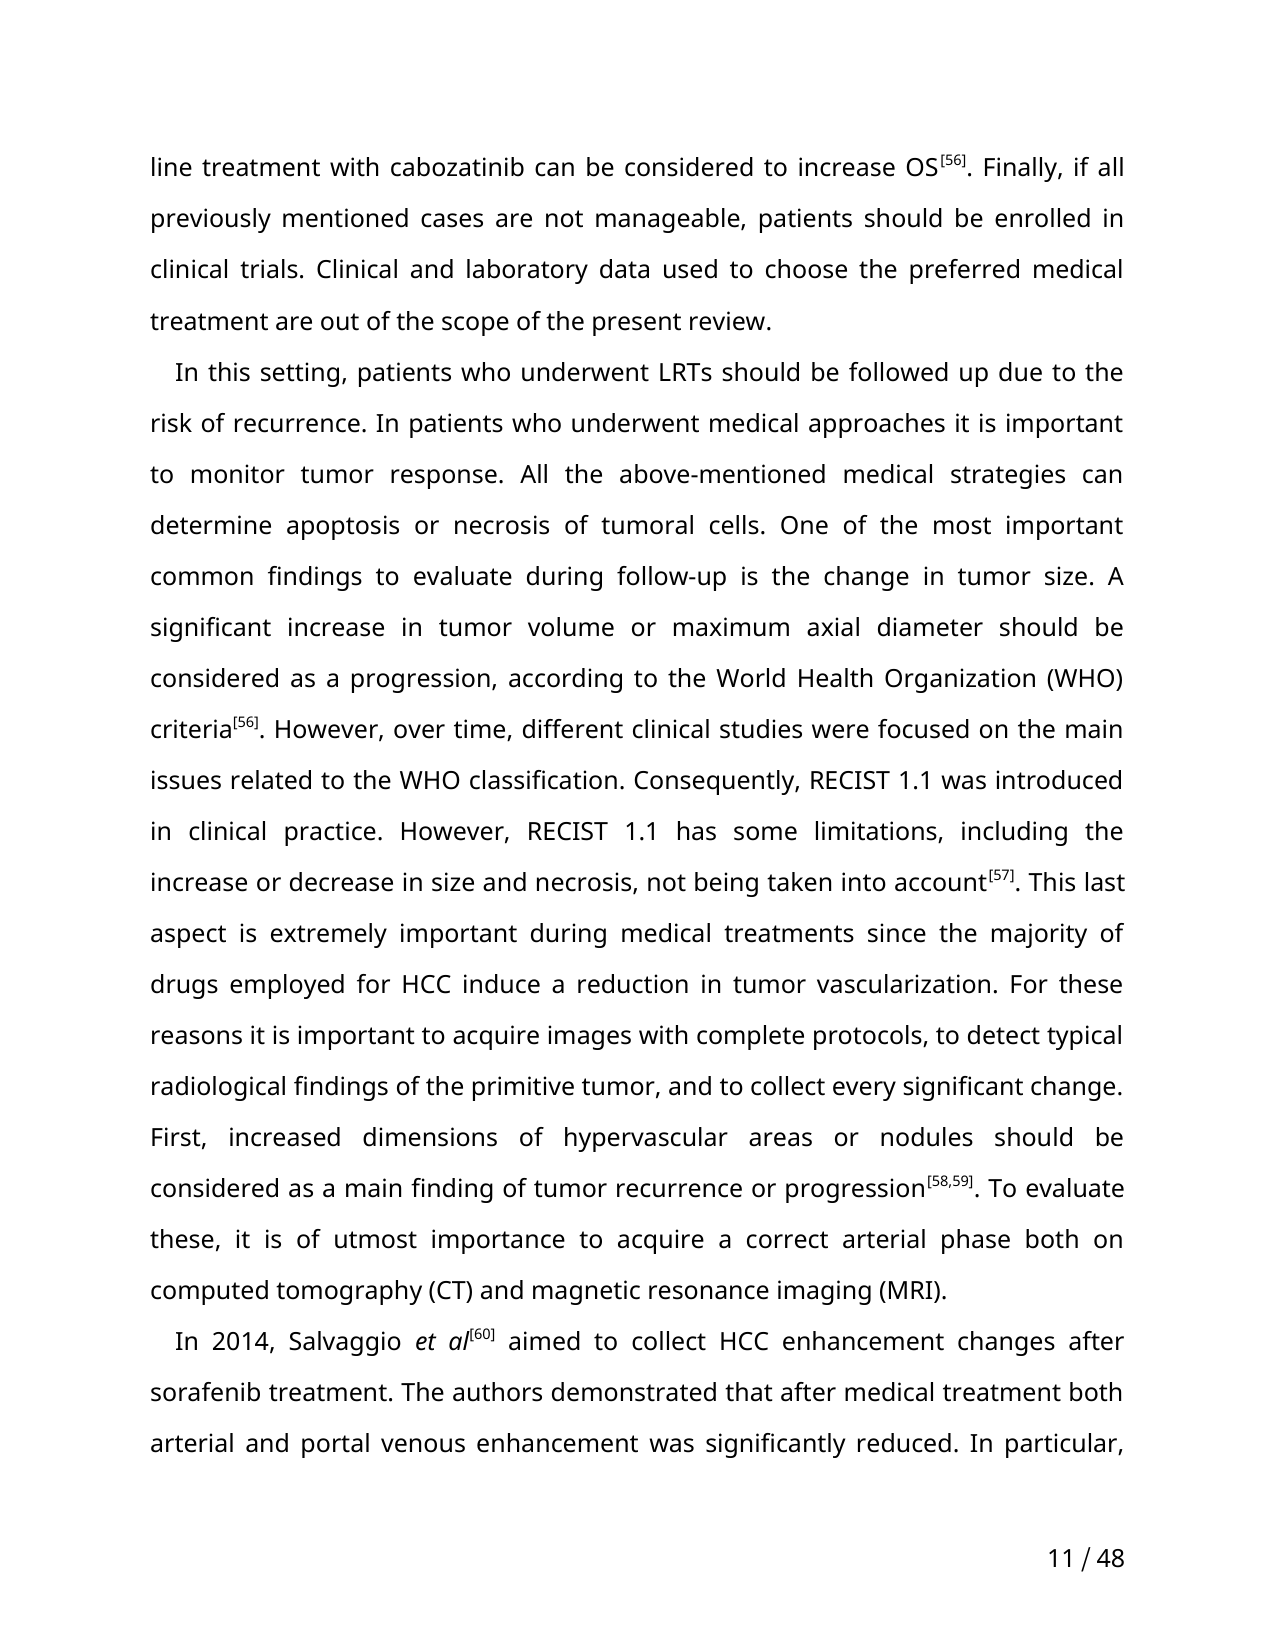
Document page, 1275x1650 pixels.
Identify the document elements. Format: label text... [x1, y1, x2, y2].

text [150, 150, 1125, 337]
text In this setting, patients who underwent LRTs should be followed up due to the risk of recurrence. In patients who underwent medical approaches it is important to monitor tumor response. All the above-mentioned medical strategies can determine apoptosis or necrosis of tumoral cells. One of the most important common findings to evaluate during follow-up is the change in tumor size. A significant increase in tumor volume or maximum axial diameter should be considered as a progression, according to the World Health Organization (WHO) criteria[56]. However, over time, different clinical studies were focused on the main issues related to the WHO classification. Consequently, RECIST 1.1 was introduced in clinical practice. However, RECIST 1.1 has some limitations, including the increase or decrease in size and necrosis, not being taken into account[57]. This last aspect is extremely important during medical treatments since the majority of drugs employed for HCC induce a reduction in tumor vascularization. For these reasons it is important to acquire images with complete protocols, to detect typical radiological findings of the primitive tumor, and to collect every significant change. First, increased dimensions of hypervascular areas or nodules should be considered as a main finding of tumor recurrence or progression[58,59]. To evaluate these, it is of utmost importance to acquire a correct arterial phase both on computed tomography (CT) and magnetic resonance imaging (MRI). [150, 354, 1125, 1307]
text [150, 1324, 1125, 1460]
